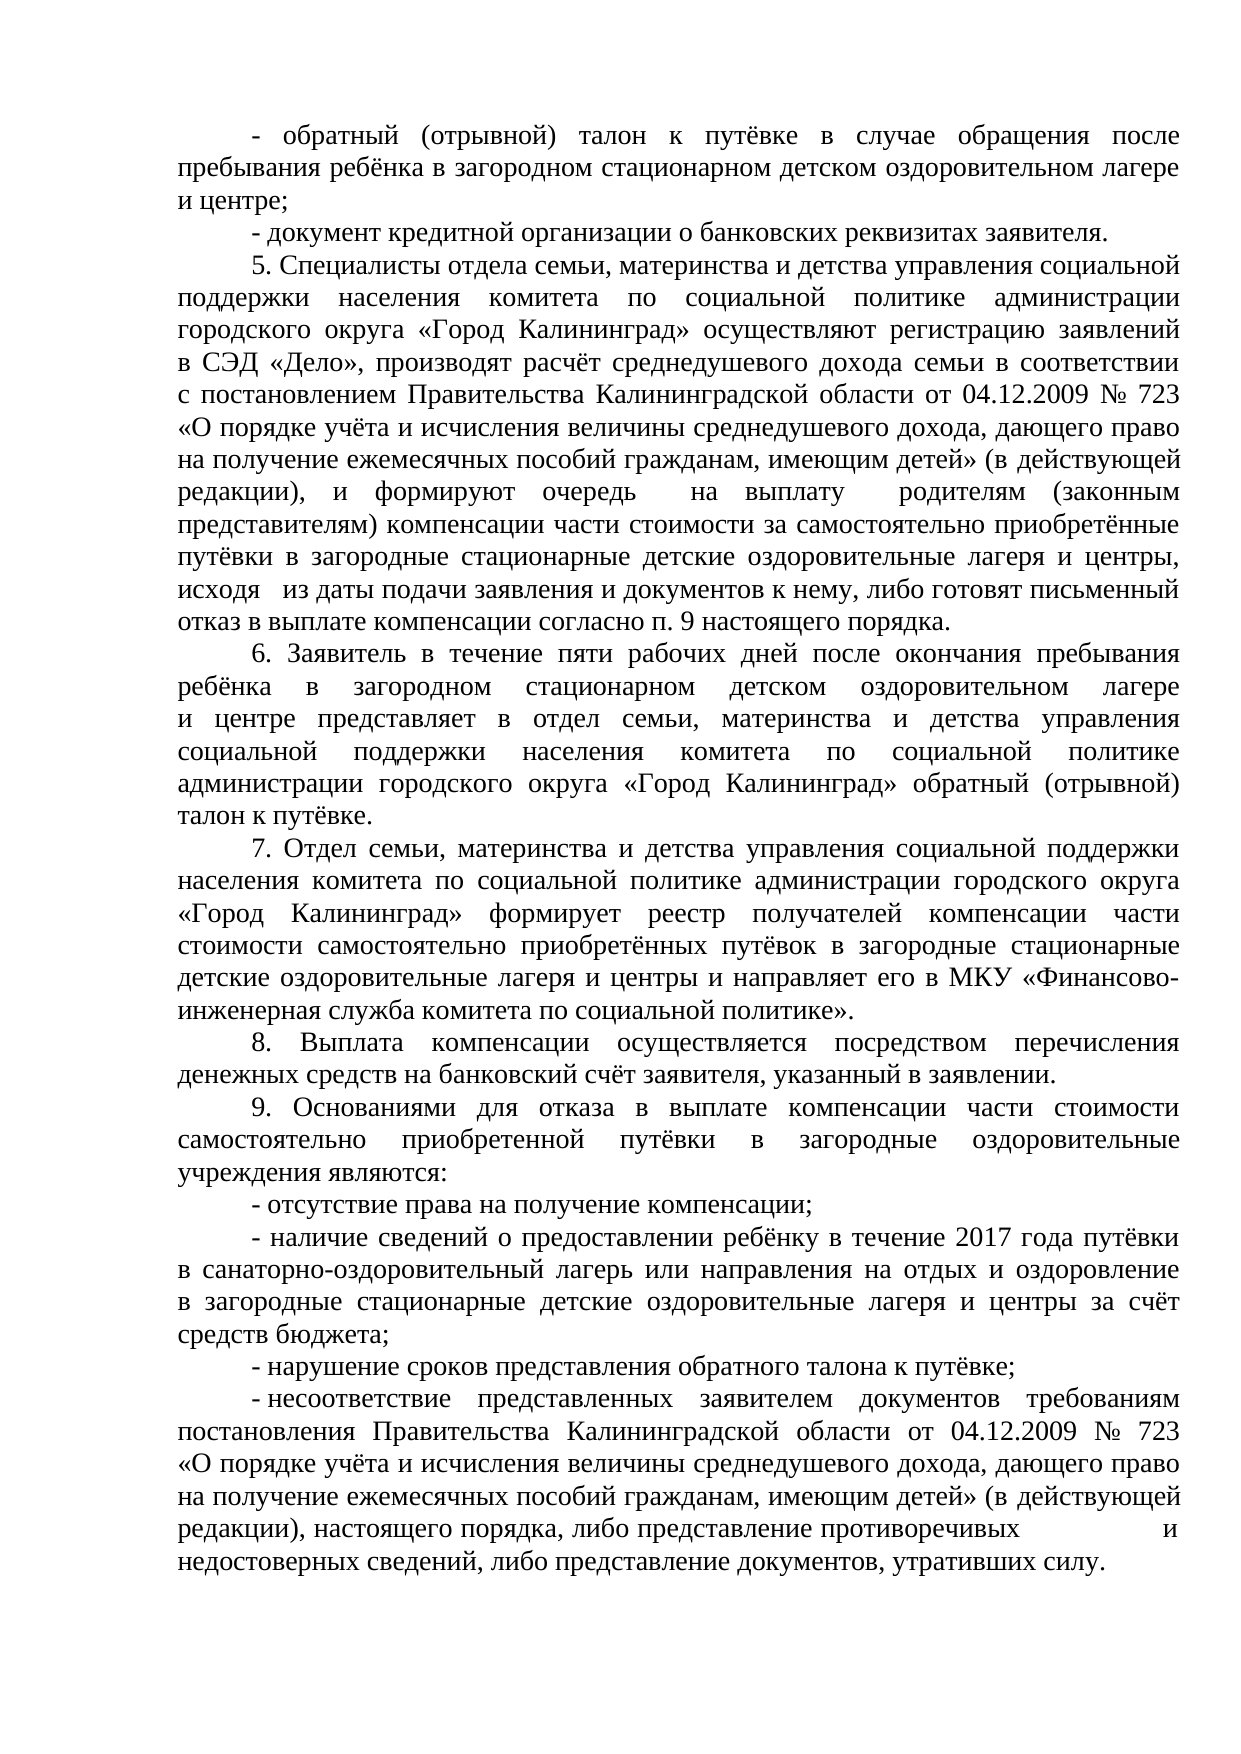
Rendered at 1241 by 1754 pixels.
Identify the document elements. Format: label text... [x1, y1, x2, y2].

text - обратный (отрывной) талон к путёвке в случае обращения после пребывания ребёнка в загородном стационарном детском оздоровительном лагере и центре; [177, 118, 1181, 215]
text - документ кредитной организации о банковских реквизитах заявителя. [177, 215, 1181, 248]
text 6. Заявитель в течение пяти рабочих дней после окончания пребывания ребёнка в загородном стационарном детском оздоровительном лагере и центре представляет в отдел семьи, материнства и детства управления социальной поддержки населения комитета по социальной политике администрации городского округа «Город Калининград» обратный (отрывной) талон к путёвке. [177, 636, 1181, 831]
text - нарушение сроков представления обратного талона к путёвке; [177, 1349, 1181, 1382]
text - наличие сведений о предоставлении ребёнку в течение 2017 года путёвки в санаторно-оздоровительный лагерь или направления на отдых и оздоровление в загородные стационарные детские оздоровительные лагеря и центры за счёт средств бюджета; [177, 1219, 1181, 1349]
text 5. Специалисты отдела семьи, материнства и детства управления социальной поддержки населения комитета по социальной политике администрации городского округа «Город Калининград» осуществляют регистрацию заявлений в СЭД «Дело», производят расчёт среднедушевого дохода семьи в соответствии с постановлением Правительства Калининградской области от 04.12.2009 № 723 «О порядке учёта и исчисления величины среднедушевого дохода, дающего право на получение ежемесячных пособий гражданам, имеющим детей» (в действующей редакции), и формируют очередь на выплату родителям (законным представителям) компенсации части стоимости за самостоятельно приобретённые путёвки в загородные стационарные детские оздоровительные лагеря и центры, исходя из даты подачи заявления и документов к нему, либо готовят письменный отказ в выплате компенсации согласно п. 9 настоящего порядка. [177, 248, 1181, 636]
text 8. Выплата компенсации осуществляется посредством перечисления денежных средств на банковский счёт заявителя, указанный в заявлении. [177, 1025, 1181, 1090]
text 9. Основаниями для отказа в выплате компенсации части стоимости самостоятельно приобретенной путёвки в загородные оздоровительные учреждения являются: [177, 1090, 1181, 1187]
text 7. Отдел семьи, материнства и детства управления социальной поддержки населения комитета по социальной политике администрации городского округа «Город Калининград» формирует реестр получателей компенсации части стоимости самостоятельно приобретённых путёвок в загородные стационарные детские оздоровительные лагеря и центры и направляет его в МКУ «Финансово-инженерная служба комитета по социальной политике». [177, 831, 1181, 1025]
text - несоответствие представленных заявителем документов требованиям постановления Правительства Калининградской области от 04.12.2009 № 723 «О порядке учёта и исчисления величины среднедушевого дохода, дающего право на получение ежемесячных пособий гражданам, имеющим детей» (в действующей редакции), настоящего порядка, либо представление противоречивых и недостоверных сведений, либо представление документов, утративших силу. [177, 1382, 1181, 1576]
text - отсутствие права на получение компенсации; [177, 1187, 1181, 1219]
